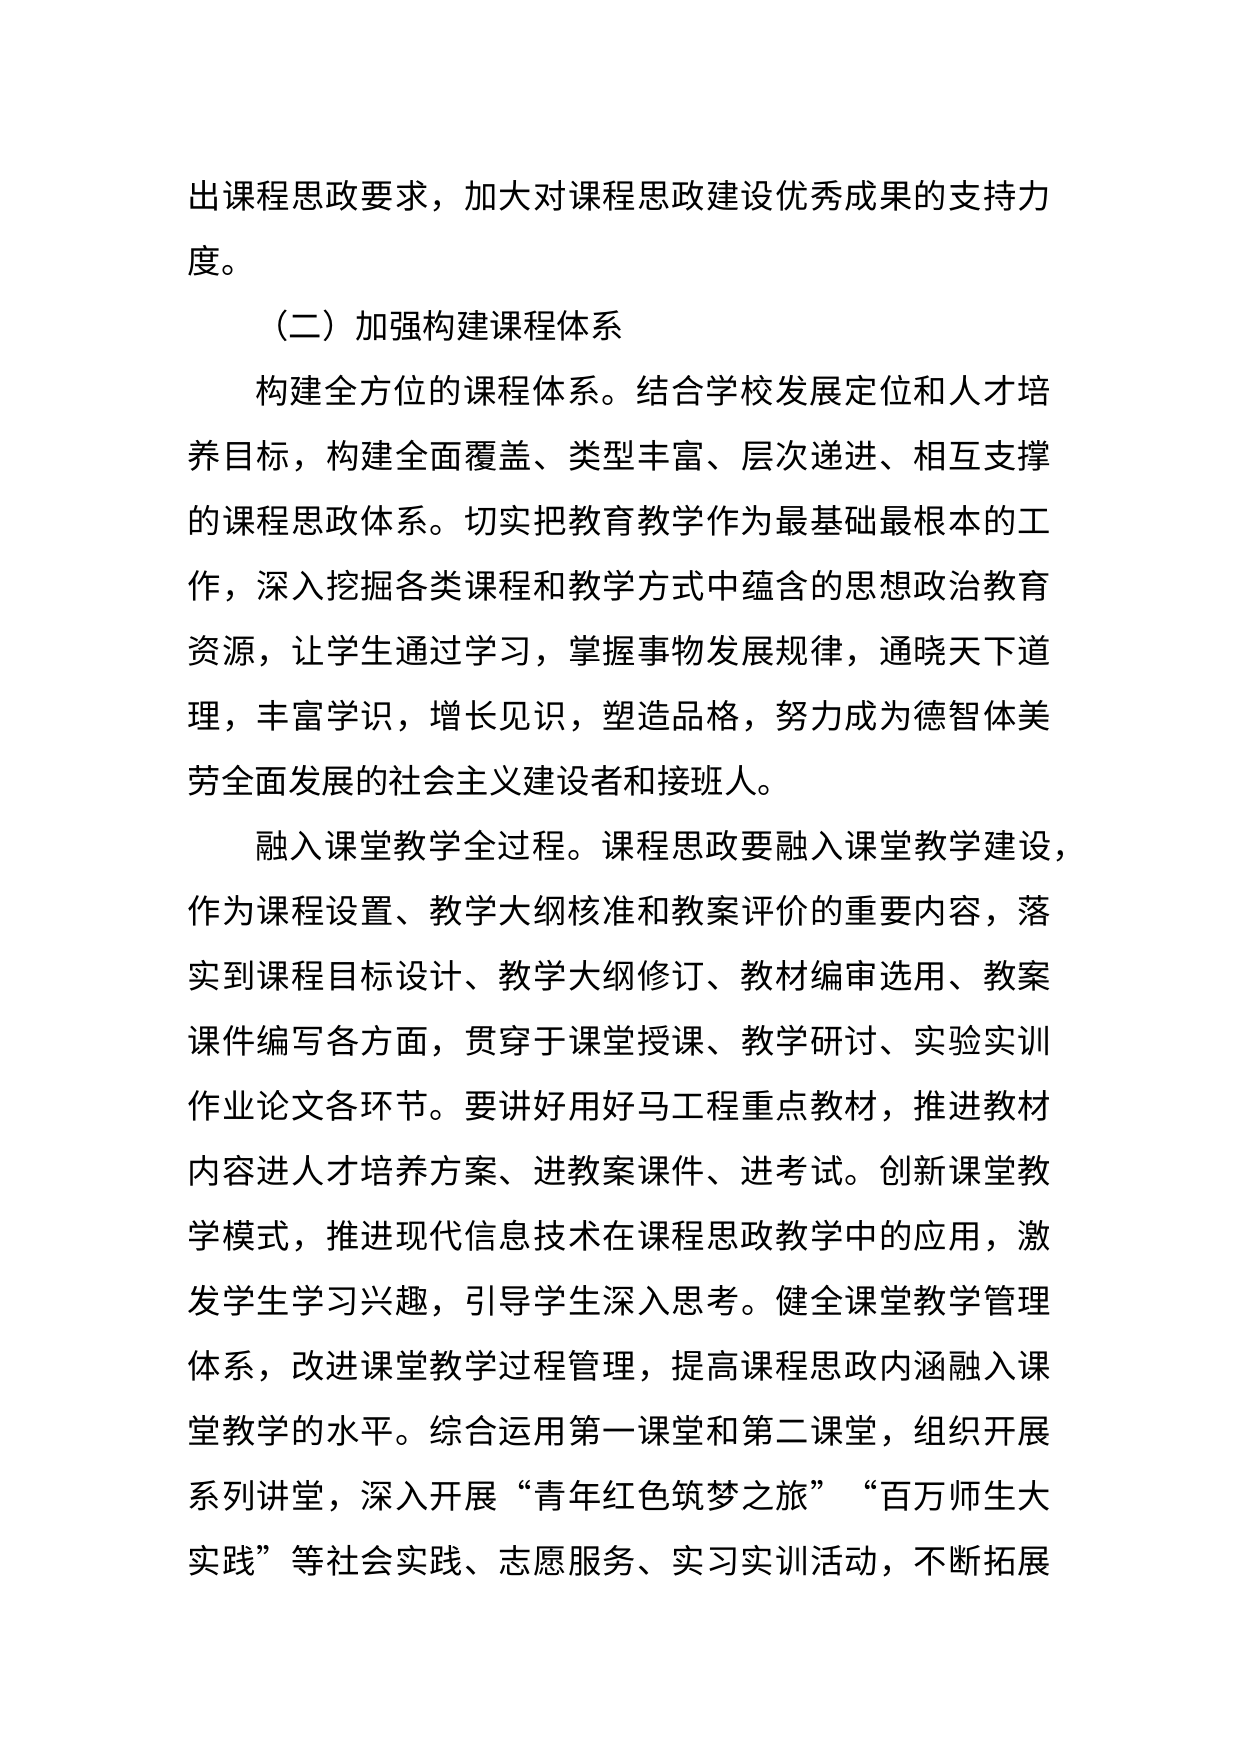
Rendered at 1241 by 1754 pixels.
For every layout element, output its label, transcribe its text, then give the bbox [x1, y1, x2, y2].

text （二）加强构建课程体系 [187, 292, 1053, 357]
text 构建全方位的课程体系。结合学校发展定位和人才培养目标，构建全面覆盖、类型丰富、层次递进、相互支撑的课程思政体系。切实把教育教学作为最基础最根本的工作，深入挖掘各类课程和教学方式中蕴含的思想政治教育资源，让学生通过学习，掌握事物发展规律，通晓天下道理，丰富学识，增长见识，塑造品格，努力成为德智体美劳全面发展的社会主义建设者和接班人。 [187, 357, 1053, 812]
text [187, 812, 1053, 1592]
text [187, 162, 1053, 292]
